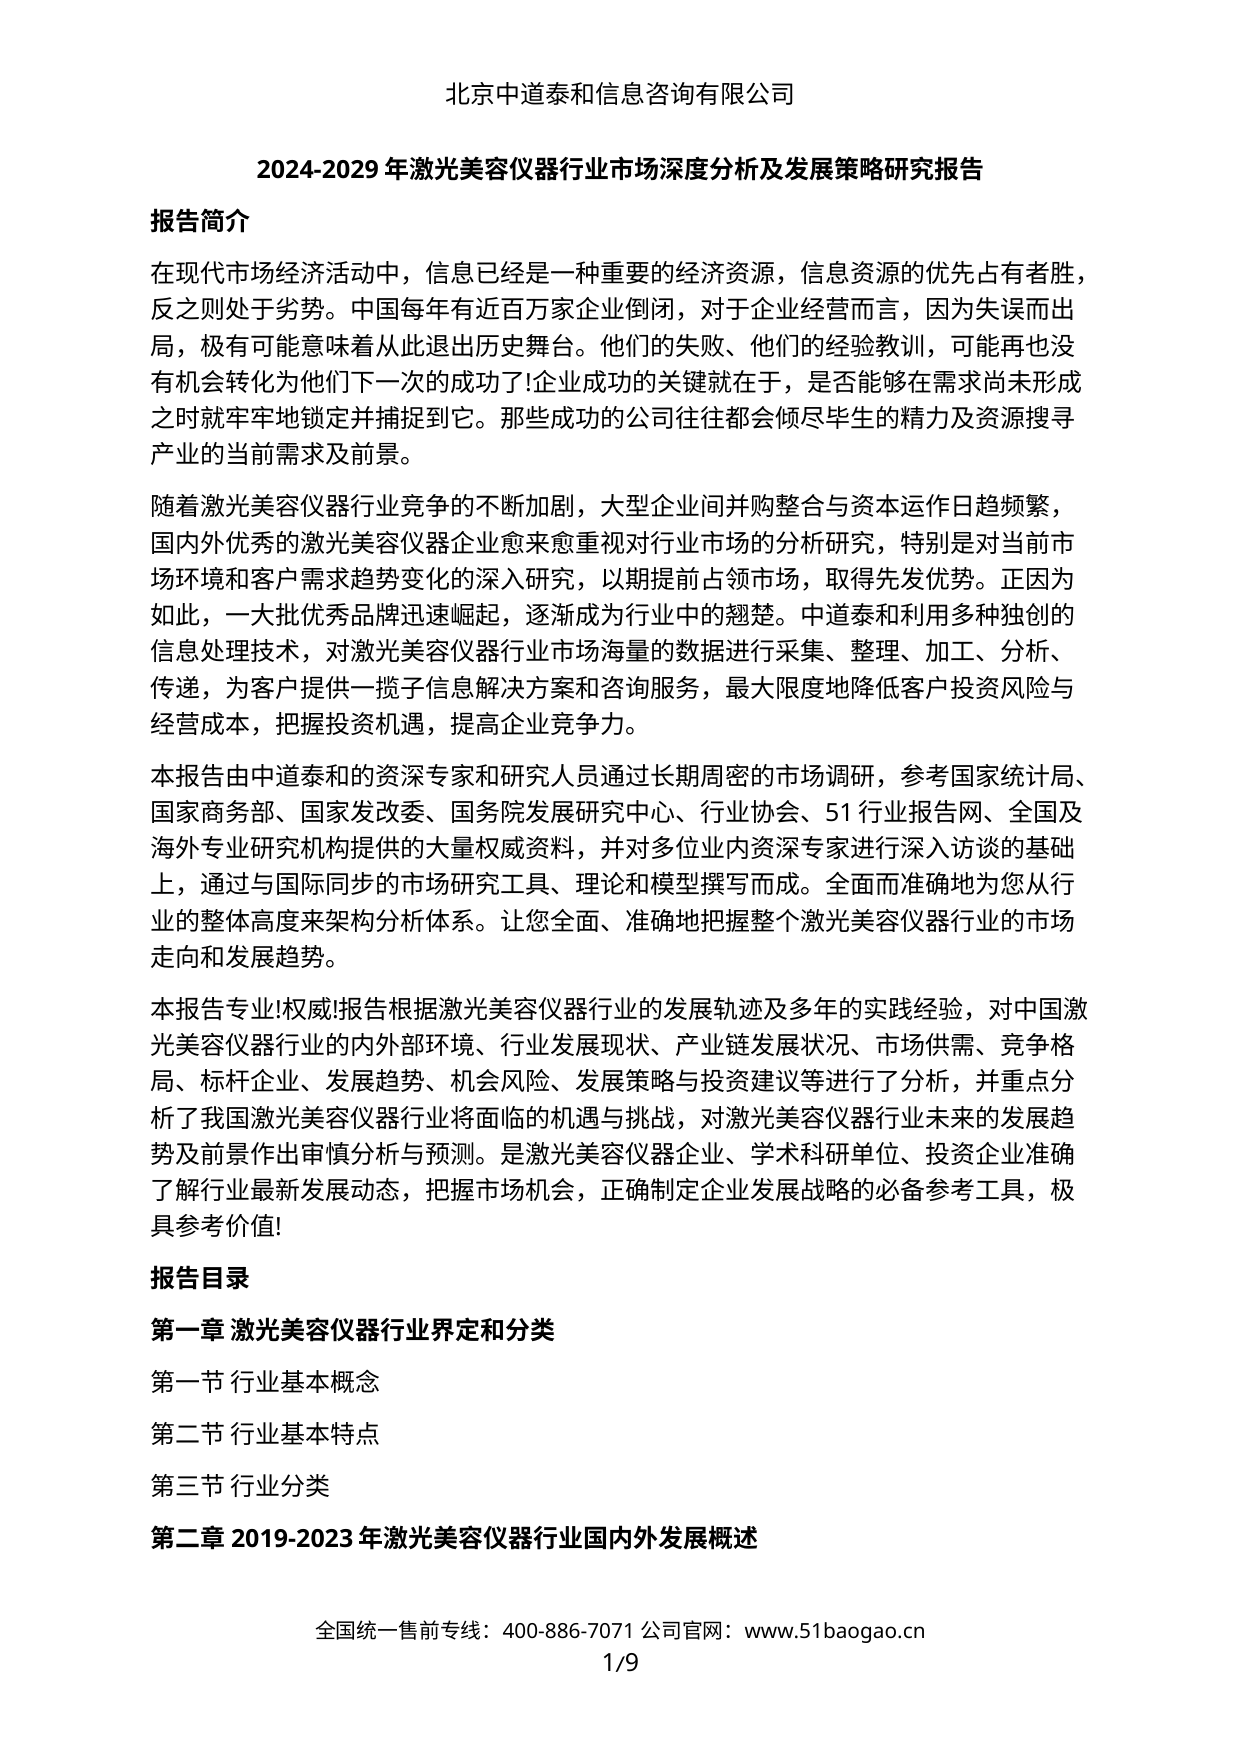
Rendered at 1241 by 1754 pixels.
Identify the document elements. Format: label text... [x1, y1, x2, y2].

text 第二节 行业基本特点 [150, 1414, 1090, 1451]
text 随着激光美容仪器行业竞争的不断加剧，大型企业间并购整合与资本运作日趋频繁，国内外优秀的激光美容仪器企业愈来愈重视对行业市场的分析研究，特别是对当前市场环境和客户需求趋势变化的深入研究，以期提前占领市场，取得先发优势。正因为如此，一大批优秀品牌迅速崛起，逐渐成为行业中的翘楚。中道泰和利用多种独创的信息处理技术，对激光美容仪器行业市场海量的数据进行采集、整理、加工、分析、传递，为客户提供一揽子信息解决方案和咨询服务，最大限度地降低客户投资风险与经营成本，把握投资机遇，提高企业竞争力。 [150, 487, 1090, 741]
text 报告目录 [150, 1259, 1090, 1295]
text 2024-2029年激光美容仪器行业市场深度分析及发展策略研究报告 [150, 150, 1090, 186]
text 在现代市场经济活动中，信息已经是一种重要的经济资源，信息资源的优先占有者胜，反之则处于劣势。中国每年有近百万家企业倒闭，对于企业经营而言，因为失误而出局，极有可能意味着从此退出历史舞台。他们的失败、他们的经验教训，可能再也没有机会转化为他们下一次的成功了!企业成功的关键就在于，是否能够在需求尚未形成之时就牢牢地锁定并捕捉到它。那些成功的公司往往都会倾尽毕生的精力及资源搜寻产业的当前需求及前景。 [150, 254, 1090, 471]
text 报告简介 [150, 202, 1090, 238]
text 本报告由中道泰和的资深专家和研究人员通过长期周密的市场调研，参考国家统计局、国家商务部、国家发改委、国务院发展研究中心、行业协会、51行业报告网、全国及海外专业研究机构提供的大量权威资料，并对多位业内资深专家进行深入访谈的基础上，通过与国际同步的市场研究工具、理论和模型撰写而成。全面而准确地为您从行业的整体高度来架构分析体系。让您全面、准确地把握整个激光美容仪器行业的市场走向和发展趋势。 [150, 756, 1090, 974]
text 第二章 2019-2023年激光美容仪器行业国内外发展概述 [150, 1518, 1090, 1554]
text 本报告专业!权威!报告根据激光美容仪器行业的发展轨迹及多年的实践经验，对中国激光美容仪器行业的内外部环境、行业发展现状、产业链发展状况、市场供需、竞争格局、标杆企业、发展趋势、机会风险、发展策略与投资建议等进行了分析，并重点分析了我国激光美容仪器行业将面临的机遇与挑战，对激光美容仪器行业未来的发展趋势及前景作出审慎分析与预测。是激光美容仪器企业、学术科研单位、投资企业准确了解行业最新发展动态，把握市场机会，正确制定企业发展战略的必备参考工具，极具参考价值! [150, 989, 1090, 1243]
text 第三节 行业分类 [150, 1466, 1090, 1502]
text 第一节 行业基本概念 [150, 1362, 1090, 1399]
text 第一章 激光美容仪器行业界定和分类 [150, 1311, 1090, 1347]
